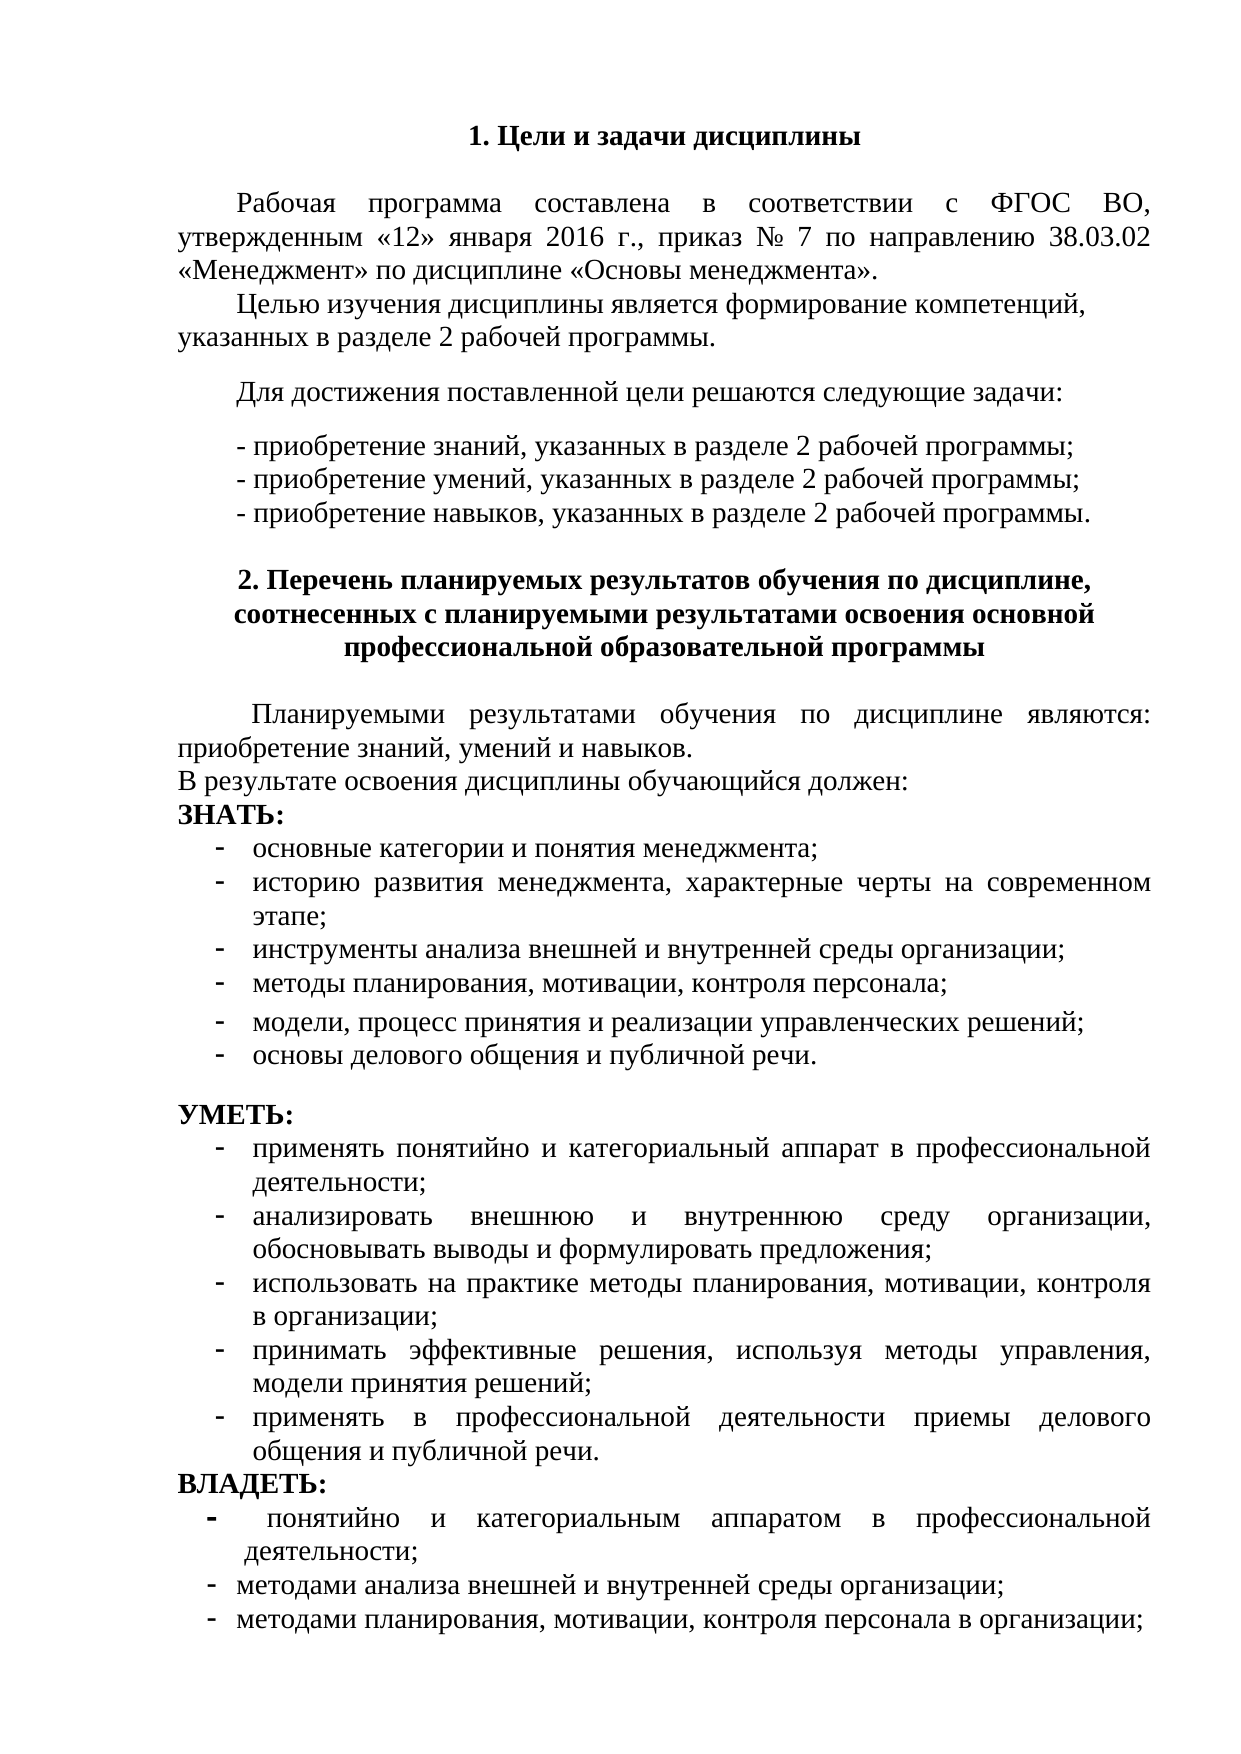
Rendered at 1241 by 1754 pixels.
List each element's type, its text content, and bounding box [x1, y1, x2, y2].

list анализировать внешнюю и внутреннюю среду организации, обосновывать выводы и формулировать предложения; [215, 1198, 1152, 1265]
list инструменты анализа внешней и внутренней среды организации; [215, 931, 1152, 965]
text 1. Цели и задачи дисциплины [177, 118, 1152, 152]
list принимать эффективные решения, используя методы управления, модели принятия решений; [215, 1332, 1152, 1399]
text В результате освоения дисциплины обучающийся должен: [177, 763, 1152, 797]
text Рабочая программа составлена в соответствии с ФГОС ВО, утвержденным «12» января 2016 г., приказ № 7 по направлению 38.03.02 «Менеджмент» по дисциплине «Основы менеджмента». [177, 185, 1152, 286]
list основы делового общения и публичной речи. [215, 1037, 1152, 1071]
text ЗНАТЬ: [177, 797, 1152, 831]
text Для достижения поставленной цели решаются следующие задачи: [177, 374, 1152, 407]
list понятийно и категориальным аппаратом в профессиональной деятельности; [207, 1500, 1152, 1567]
list методами планирования, мотивации, контроля персонала в организации; [207, 1601, 1152, 1634]
list методы планирования, мотивации, контроля персонала; [215, 965, 1152, 999]
text УМЕТЬ: [177, 1097, 1152, 1130]
text ВЛАДЕТЬ: [177, 1466, 1152, 1500]
list применять в профессиональной деятельности приемы делового общения и публичной речи. [215, 1399, 1152, 1466]
text Целью изучения дисциплины является формирование компетенций, указанных в разделе 2 рабочей программы. [177, 286, 1152, 353]
list применять понятийно и категориальный аппарат в профессиональной деятельности; [215, 1130, 1152, 1198]
text - приобретение навыков, указанных в разделе 2 рабочей программы. [177, 495, 1152, 529]
text 2. Перечень планируемых результатов обучения по дисциплине, соотнесенных с планируемыми результатами освоения основной профессиональной образовательной программы [177, 562, 1152, 663]
list модели, процесс принятия и реализации управленческих решений; [215, 1004, 1152, 1037]
text - приобретение знаний, указанных в разделе 2 рабочей программы; [177, 428, 1152, 462]
list методами анализа внешней и внутренней среды организации; [207, 1567, 1152, 1601]
list использовать на практике методы планирования, мотивации, контроля в организации; [215, 1265, 1152, 1332]
text Планируемыми результатами обучения по дисциплине являются: приобретение знаний, умений и навыков. [177, 696, 1152, 763]
list историю развития менеджмента, характерные черты на современном этапе; [215, 864, 1152, 931]
list основные категории и понятия менеджмента; [215, 831, 1152, 864]
text - приобретение умений, указанных в разделе 2 рабочей программы; [177, 462, 1152, 495]
